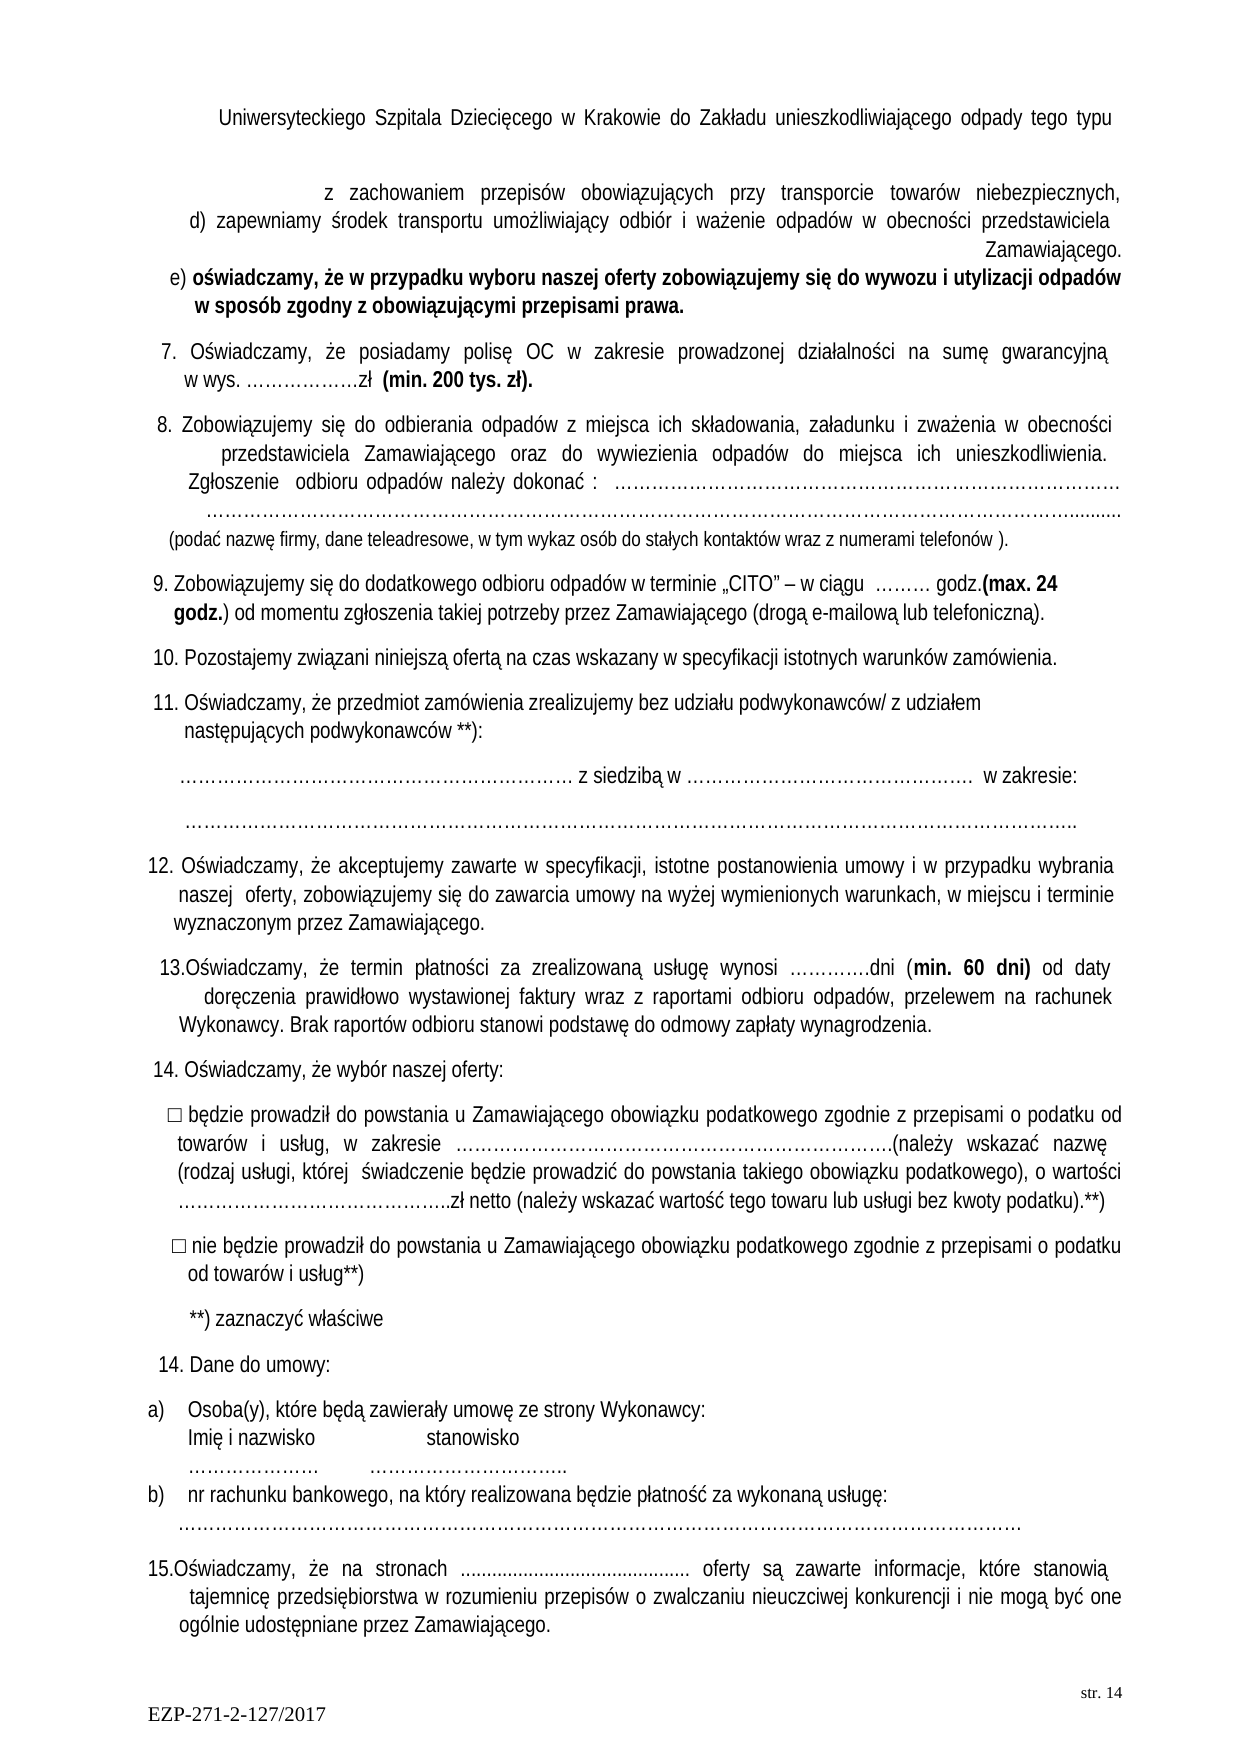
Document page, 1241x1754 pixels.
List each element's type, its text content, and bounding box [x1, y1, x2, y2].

list Imię i nazwisko stanowisko [177, 1424, 1122, 1450]
text 14. Oświadczamy, że wybór naszej oferty: [148, 1056, 1122, 1083]
text □ będzie prowadził do powstania u Zamawiającego obowiązku podatkowego zgodnie z przepisami o podatku od towarów i usług, w zakresie …………………………………………………………….(należy wskazać nazwę (rodzaj usługi, której świadczenie będzie prowadzić do powstania takiego obowiązku podatkowego), o wartości ……………………………………..zł netto (należy wskazać wartość tego towaru lub usługi bez kwoty podatku).**) [148, 1101, 1122, 1213]
text 9. Zobowiązujemy się do dodatkowego odbioru odpadów w terminie „CITO” – w ciągu ……… godz.(max. 24 godz.) od momentu zgłoszenia takiej potrzeby przez Zamawiającego (drogą e-mailową lub telefoniczną). [148, 570, 1122, 625]
text 14. Dane do umowy: [148, 1351, 1122, 1377]
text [148, 103, 1122, 160]
text 11. Oświadczamy, że przedmiot zamówienia zrealizujemy bez udziału podwykonawców/ z udziałem następujących podwykonawców **): [148, 689, 1122, 743]
text …………………………………………………………………………………………………………………………….. [148, 807, 1122, 834]
text 13.Oświadczamy, że termin płatności za zrealizowaną usługę wynosi ………….dni (min. 60 dni) od daty doręczenia prawidłowo wystawionej faktury wraz z raportami odbioru odpadów, przelewem na rachunek Wykonawcy. Brak raportów odbioru stanowi podstawę do odmowy zapłaty wynagrodzenia. [148, 954, 1122, 1038]
list Osoba(y), które będą zawierały umowę ze strony Wykonawcy: [148, 1396, 1122, 1422]
text 7. Oświadczamy, że posiadamy polisę OC w zakresie prowadzonej działalności na sumę gwarancyjną w wys. ………………zł (min. 200 tys. zł). [148, 338, 1122, 392]
text z zachowaniem przepisów obowiązujących przy transporcie towarów niebezpiecznych, d) zapewniamy środek transportu umożliwiający odbiór i ważenie odpadów w obecności przedstawiciela Zamawiającego. e) oświadczamy, że w przypadku wyboru naszej oferty zobowiązujemy się do wywozu i utylizacji odpadów w sposób zgodny z obowiązującymi przepisami prawa. [148, 179, 1122, 319]
text ……………………………………………………… z siedzibą w ………………………………………. w zakresie: [148, 762, 1122, 788]
text 10. Pozostajemy związani niniejszą ofertą na czas wskazany w specyfikacji istotnych warunków zamówienia. [148, 643, 1122, 670]
list ……………………………………………………………………………………………………………………… [177, 1509, 1122, 1536]
text 8. Zobowiązujemy się do odbierania odpadów z miejsca ich składowania, załadunku i zważenia w obecności przedstawiciela Zamawiającego oraz do wywiezienia odpadów do miejsca ich unieszkodliwienia. Zgłoszenie odbioru odpadów należy dokonać : ……………………………………………………………………… ………………………………………………………………………………………………………………………….......... (podać nazwę firmy, dane teleadresowe, w tym wykaz osób do stałych kontaktów wraz z numerami telefonów ). [148, 411, 1122, 551]
list ………………… ………………………….. [177, 1452, 1122, 1479]
text **) zaznaczyć właściwe [148, 1305, 1122, 1332]
text 12. Oświadczamy, że akceptujemy zawarte w specyfikacji, istotne postanowienia umowy i w przypadku wybrania naszej oferty, zobowiązujemy się do zawarcia umowy na wyżej wymienionych warunkach, w miejscu i terminie wyznaczonym przez Zamawiającego. [148, 852, 1122, 936]
text 15.Oświadczamy, że na stronach ............................................ oferty są zawarte informacje, które stanowią tajemnicę przedsiębiorstwa w rozumieniu przepisów o zwalczaniu nieuczciwej konkurencji i nie mogą być one ogólnie udostępniane przez Zamawiającego. [148, 1554, 1122, 1638]
list nr rachunku bankowego, na który realizowana będzie płatność za wykonaną usługę: [148, 1481, 1122, 1507]
text □ nie będzie prowadził do powstania u Zamawiającego obowiązku podatkowego zgodnie z przepisami o podatku od towarów i usług**) [148, 1232, 1122, 1287]
